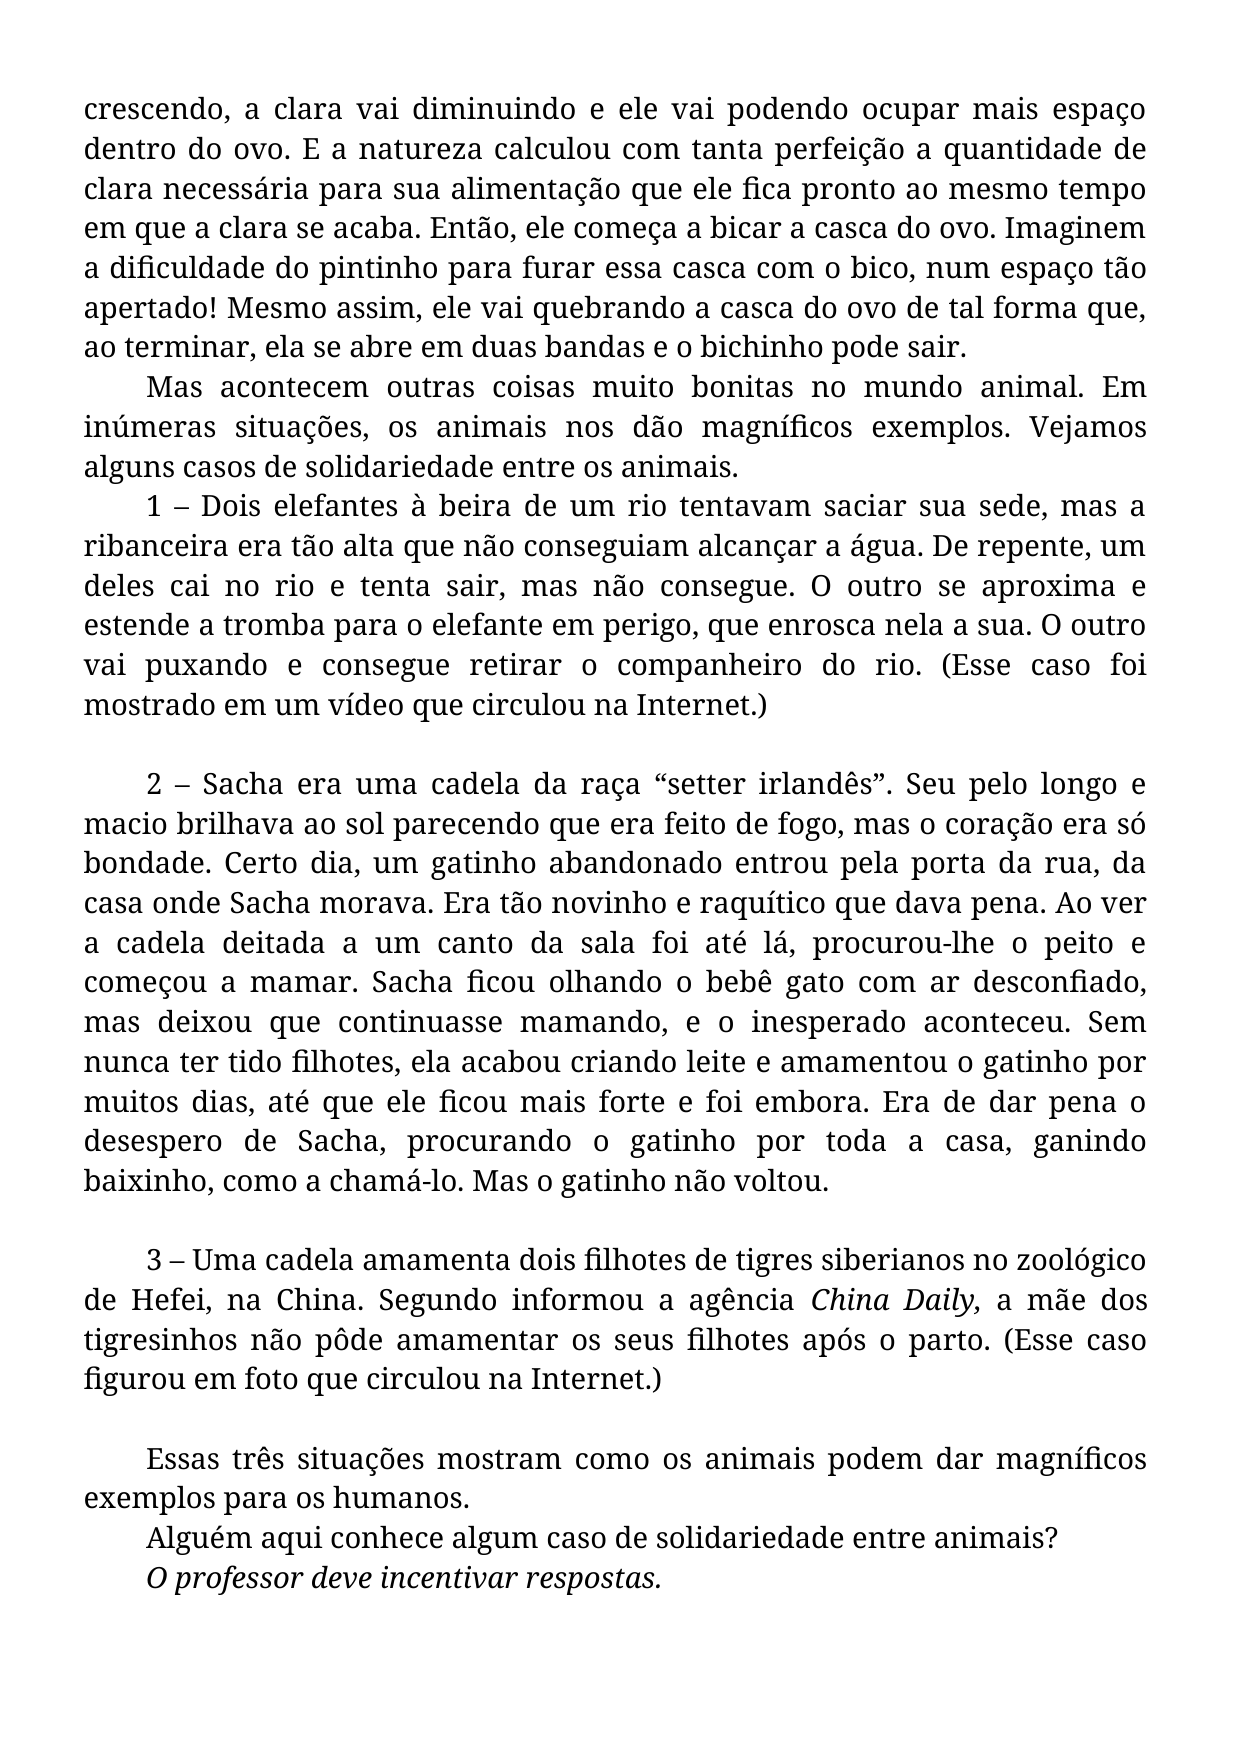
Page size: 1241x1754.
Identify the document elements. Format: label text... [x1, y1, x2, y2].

text Alguém aqui conhece algum caso de solidariedade entre animais? [83, 1517, 1148, 1557]
text Essas três situações mostram como os animais podem dar magníficos exemplos para os humanos. [83, 1438, 1148, 1517]
text O professor deve incentivar respostas. [83, 1557, 1148, 1597]
text Mas acontecem outras coisas muito bonitas no mundo animal. Em inúmeras situações, os animais nos dão magníficos exemplos. Vejamos alguns casos de solidariedade entre os animais. [83, 366, 1148, 486]
text 1 – Dois elefantes à beira de um rio tentavam saciar sua sede, mas a ribanceira era tão alta que não conseguiam alcançar a água. De repente, um deles cai no rio e tenta sair, mas não consegue. O outro se aproxima e estende a tromba para o elefante em perigo, que enrosca nela a sua. O outro vai puxando e consegue retirar o companheiro do rio. (Esse caso foi mostrado em um vídeo que circulou na Internet.) [83, 486, 1148, 724]
text 2 – Sacha era uma cadela da raça “setter irlandês”. Seu pelo longo e macio brilhava ao sol parecendo que era feito de fogo, mas o coração era só bondade. Certo dia, um gatinho abandonado entrou pela porta da rua, da casa onde Sacha morava. Era tão novinho e raquítico que dava pena. Ao ver a cadela deitada a um canto da sala foi até lá, procurou-lhe o peito e começou a mamar. Sacha ficou olhando o bebê gato com ar desconfiado, mas deixou que continuasse mamando, e o inesperado aconteceu. Sem nunca ter tido filhotes, ela acabou criando leite e amamentou o gatinho por muitos dias, até que ele ficou mais forte e foi embora. Era de dar pena o desespero de Sacha, procurando o gatinho por toda a casa, ganindo baixinho, como a chamá-lo. Mas o gatinho não voltou. [83, 763, 1148, 1200]
text 3 – Uma cadela amamenta dois filhotes de tigres siberianos no zoológico de Hefei, na China. Segundo informou a agência China Daily, a mãe dos tigresinhos não pôde amamentar os seus filhotes após o parto. (Esse caso figurou em foto que circulou na Internet.) [83, 1239, 1148, 1398]
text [83, 89, 1148, 366]
